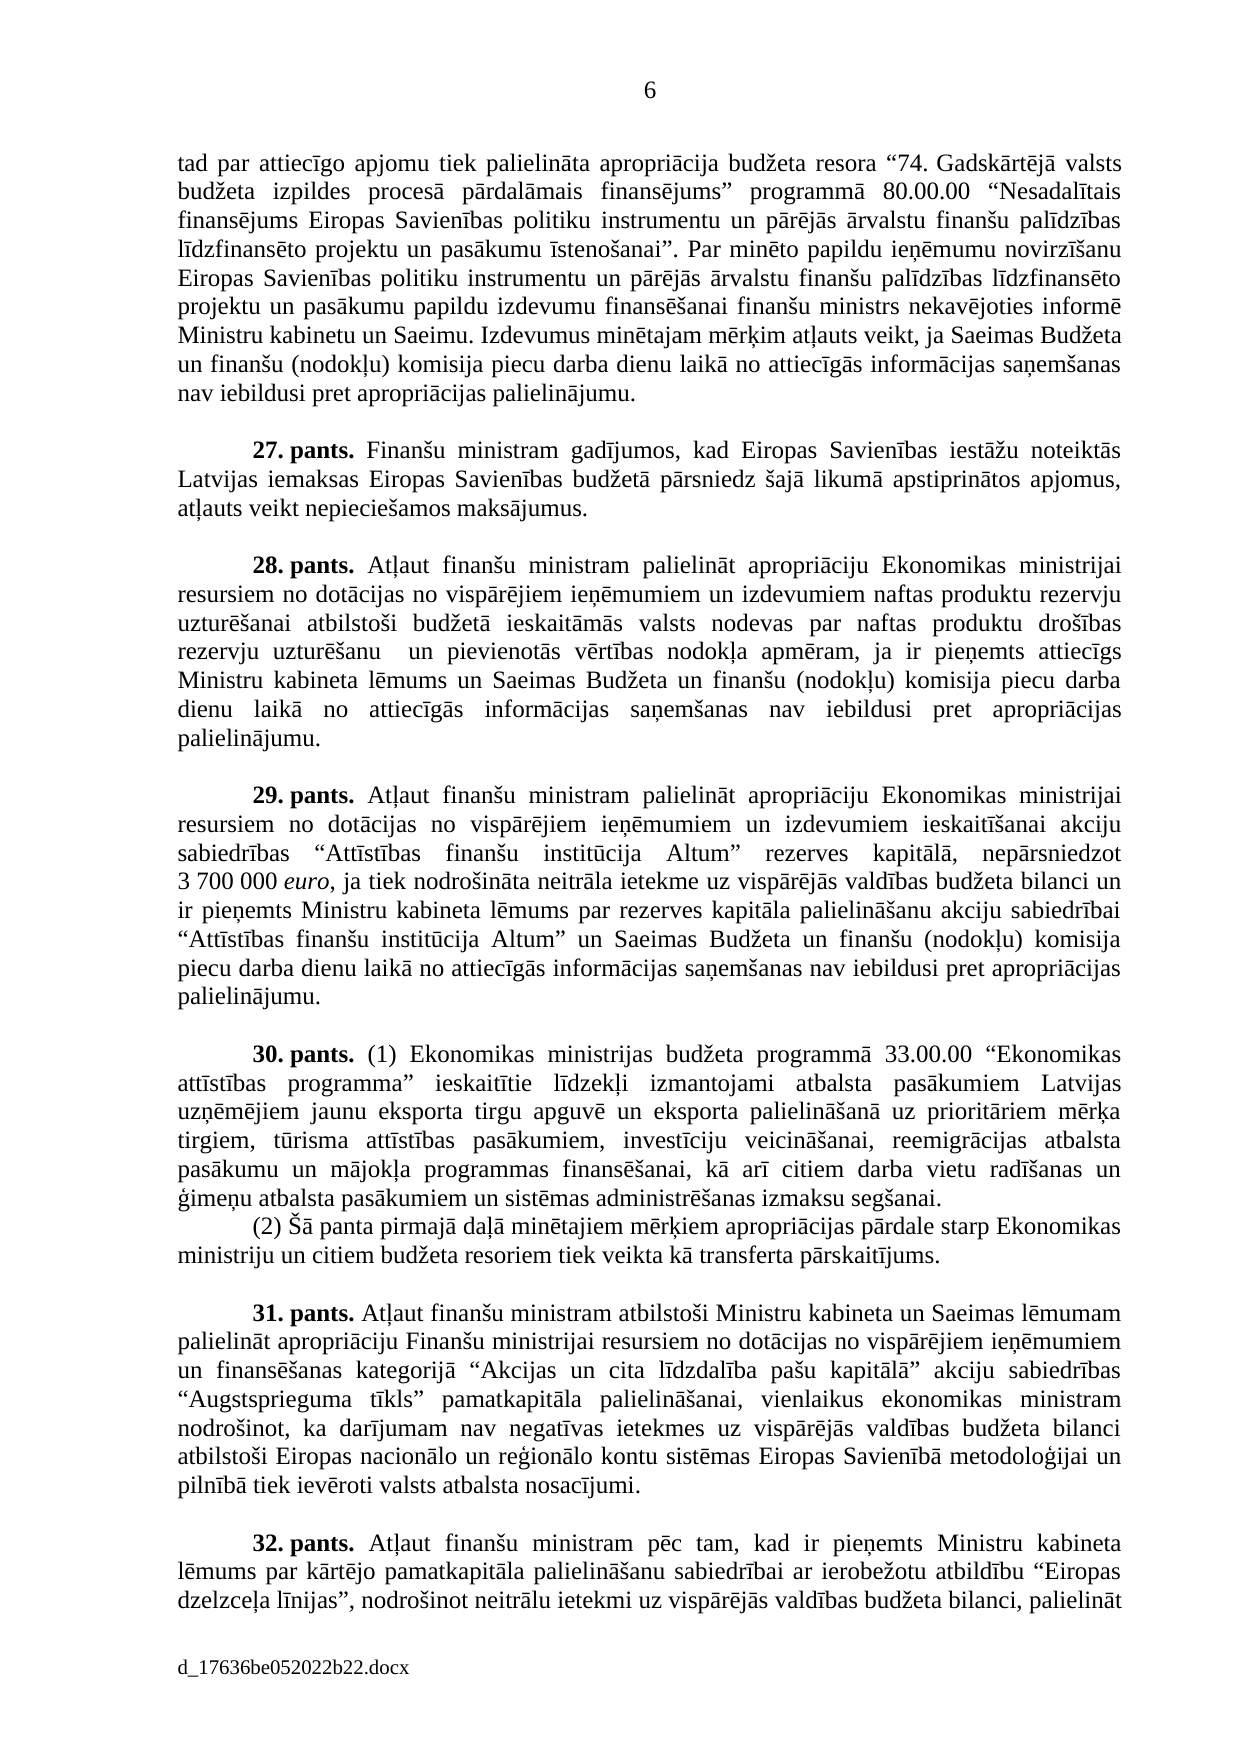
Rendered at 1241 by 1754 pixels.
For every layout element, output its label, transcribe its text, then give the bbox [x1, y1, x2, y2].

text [177, 1528, 1122, 1614]
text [177, 148, 1122, 406]
text 30. pants. (1) Ekonomikas ministrijas budžeta programmā 33.00.00 “Ekonomikas attīstības programma” ieskaitītie līdzekļi izmantojami atbalsta pasākumiem Latvijas uzņēmējiem jaunu eksporta tirgu apguvē un eksporta palielināšanā uz prioritāriem mērķa tirgiem, tūrisma attīstības pasākumiem, investīciju veicināšanai, reemigrācijas atbalsta pasākumu un mājokļa programmas finansēšanai, kā arī citiem darba vietu radīšanas un ģimeņu atbalsta pasākumiem un sistēmas administrēšanas izmaksu segšanai. [177, 1039, 1122, 1211]
text 28. pants. Atļaut finanšu ministram palielināt apropriāciju Ekonomikas ministrijai resursiem no dotācijas no vispārējiem ieņēmumiem un izdevumiem naftas produktu rezervju uzturēšanai atbilstoši budžetā ieskaitāmās valsts nodevas par naftas produktu drošības rezervju uzturēšanu un pievienotās vērtības nodokļa apmēram, ja ir pieņemts attiecīgs Ministru kabineta lēmums un Saeimas Budžeta un finanšu (nodokļu) komisija piecu darba dienu laikā no attiecīgās informācijas saņemšanas nav iebildusi pret apropriācijas palielinājumu. [177, 550, 1122, 751]
text 29. pants. Atļaut finanšu ministram palielināt apropriāciju Ekonomikas ministrijai resursiem no dotācijas no vispārējiem ieņēmumiem un izdevumiem ieskaitīšanai akciju sabiedrības “Attīstības finanšu institūcija Altum” rezerves kapitālā, nepārsniedzot 3 700 000 euro, ja tiek nodrošināta neitrāla ietekme uz vispārējās valdības budžeta bilanci un ir pieņemts Ministru kabineta lēmums par rezerves kapitāla palielināšanu akciju sabiedrībai “Attīstības finanšu institūcija Altum” un Saeimas Budžeta un finanšu (nodokļu) komisija piecu darba dienu laikā no attiecīgās informācijas saņemšanas nav iebildusi pret apropriācijas palielinājumu. [177, 780, 1122, 1010]
text 31. pants. Atļaut finanšu ministram atbilstoši Ministru kabineta un Saeimas lēmumam palielināt apropriāciju Finanšu ministrijai resursiem no dotācijas no vispārējiem ieņēmumiem un finansēšanas kategorijā “Akcijas un cita līdzdalība pašu kapitālā” akciju sabiedrības “Augstsprieguma tīkls” pamatkapitāla palielināšanai, vienlaikus ekonomikas ministram nodrošinot, ka darījumam nav negatīvas ietekmes uz vispārējās valdības budžeta bilanci atbilstoši Eiropas nacionālo un reģionālo kontu sistēmas Eiropas Savienībā metodoloģijai un pilnībā tiek ievēroti valsts atbalsta nosacījumi. [177, 1298, 1122, 1499]
text 27. pants. Finanšu ministram gadījumos, kad Eiropas Savienības iestāžu noteiktās Latvijas iemaksas Eiropas Savienības budžetā pārsniedz šajā likumā apstiprinātos apjomus, atļauts veikt nepieciešamos maksājumus. [177, 435, 1122, 521]
text (2) Šā panta pirmajā daļā minētajiem mērķiem apropriācijas pārdale starp Ekonomikas ministriju un citiem budžeta resoriem tiek veikta kā transferta pārskaitījums. [177, 1211, 1122, 1269]
